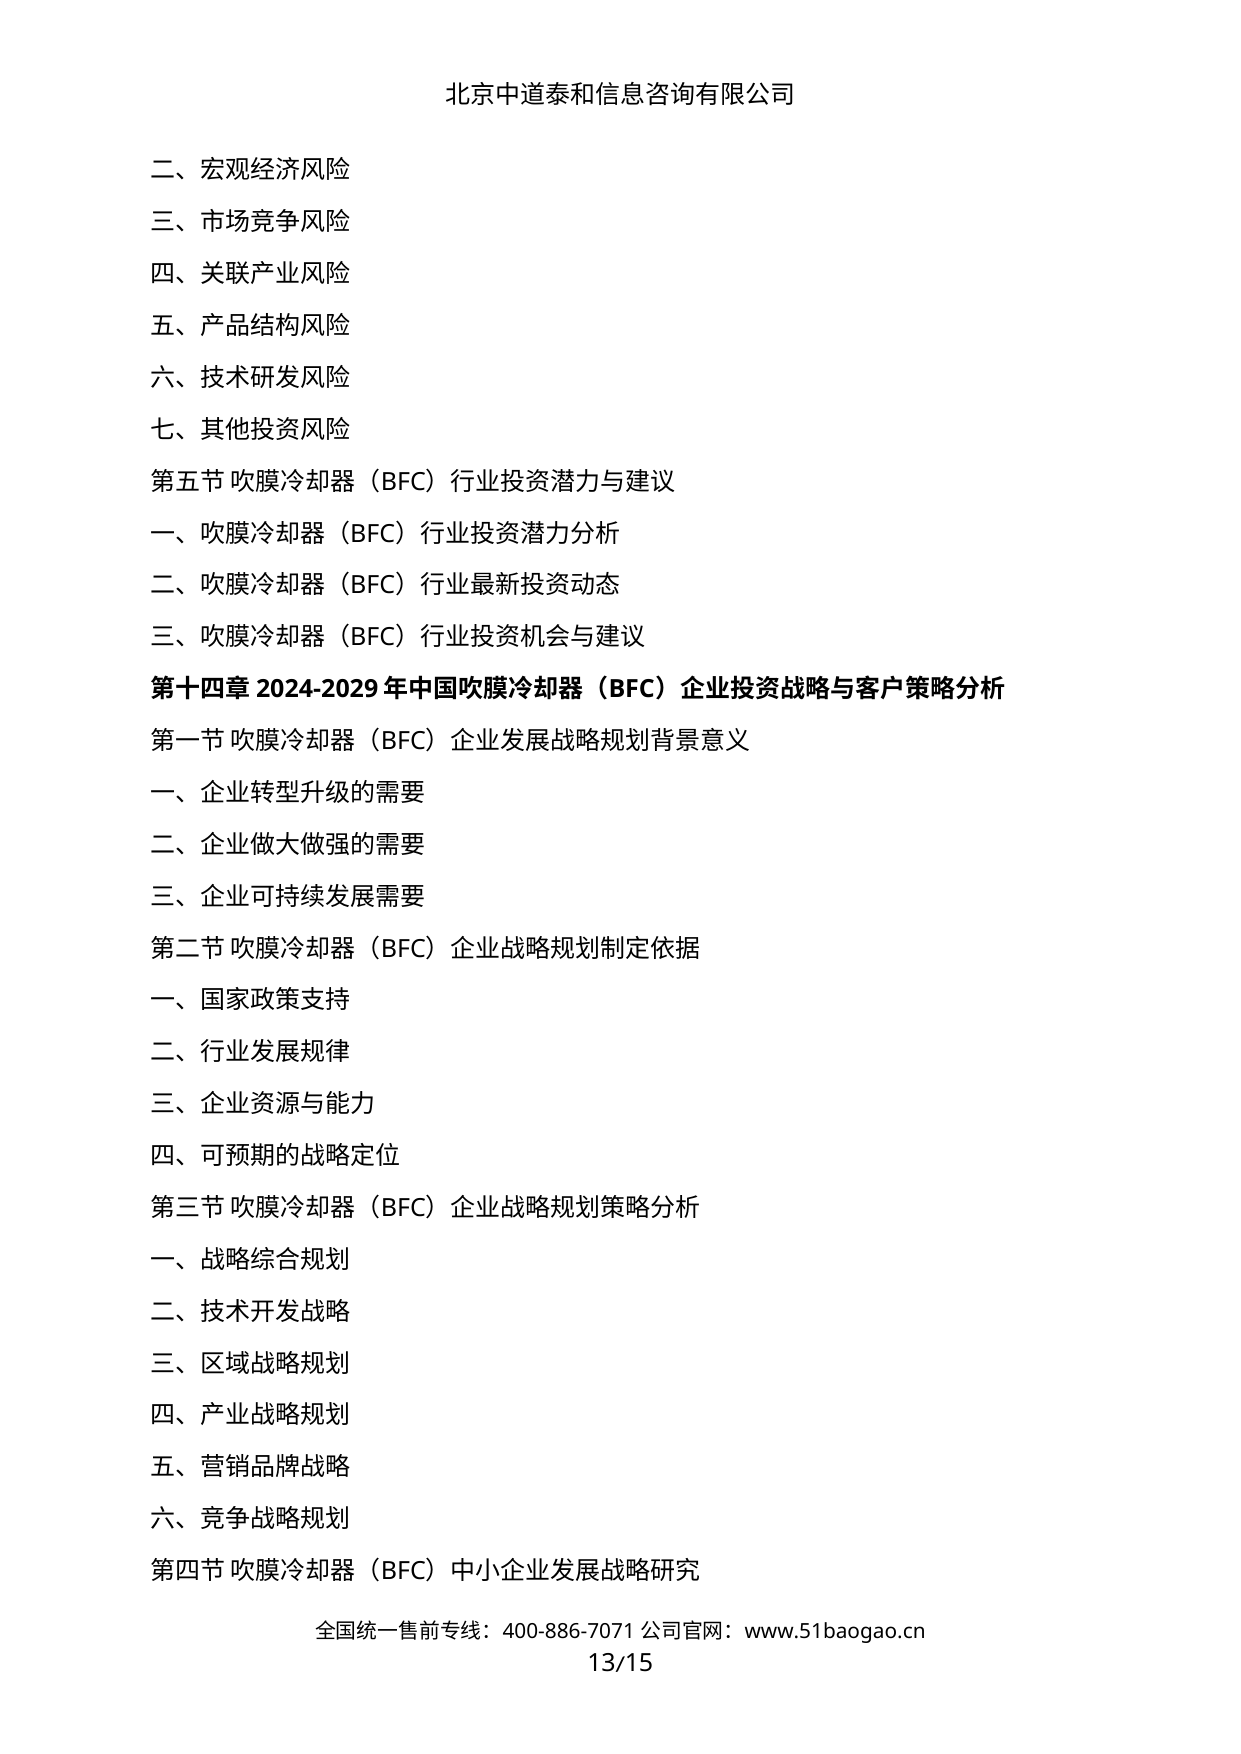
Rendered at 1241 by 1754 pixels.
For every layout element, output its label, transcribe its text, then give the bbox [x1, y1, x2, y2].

text 五、产品结构风险 [150, 306, 1090, 342]
text 三、吹膜冷却器（BFC）行业投资机会与建议 [150, 617, 1090, 653]
text 四、关联产业风险 [150, 254, 1090, 290]
text 一、战略综合规划 [150, 1239, 1090, 1276]
text 第三节 吹膜冷却器（BFC）企业战略规划策略分析 [150, 1187, 1090, 1224]
text 三、企业可持续发展需要 [150, 876, 1090, 912]
text 第十四章 2024-2029年中国吹膜冷却器（BFC）企业投资战略与客户策略分析 [150, 669, 1090, 705]
text 第四节 吹膜冷却器（BFC）中小企业发展战略研究 [150, 1551, 1090, 1587]
text 三、企业资源与能力 [150, 1084, 1090, 1120]
text 第一节 吹膜冷却器（BFC）企业发展战略规划背景意义 [150, 721, 1090, 757]
text 第二节 吹膜冷却器（BFC）企业战略规划制定依据 [150, 928, 1090, 964]
text 四、可预期的战略定位 [150, 1136, 1090, 1172]
text 四、产业战略规划 [150, 1395, 1090, 1431]
text 七、其他投资风险 [150, 409, 1090, 446]
text 二、企业做大做强的需要 [150, 824, 1090, 861]
text 第五节 吹膜冷却器（BFC）行业投资潜力与建议 [150, 461, 1090, 497]
text 二、行业发展规律 [150, 1032, 1090, 1068]
text 一、企业转型升级的需要 [150, 772, 1090, 809]
text 二、吹膜冷却器（BFC）行业最新投资动态 [150, 565, 1090, 601]
text 二、宏观经济风险 [150, 150, 1090, 186]
text 一、国家政策支持 [150, 980, 1090, 1016]
text 六、技术研发风险 [150, 357, 1090, 394]
text 三、区域战略规划 [150, 1343, 1090, 1379]
text 二、技术开发战略 [150, 1291, 1090, 1327]
text 一、吹膜冷却器（BFC）行业投资潜力分析 [150, 513, 1090, 549]
text 六、竞争战略规划 [150, 1499, 1090, 1535]
text 三、市场竞争风险 [150, 202, 1090, 238]
text 五、营销品牌战略 [150, 1447, 1090, 1483]
